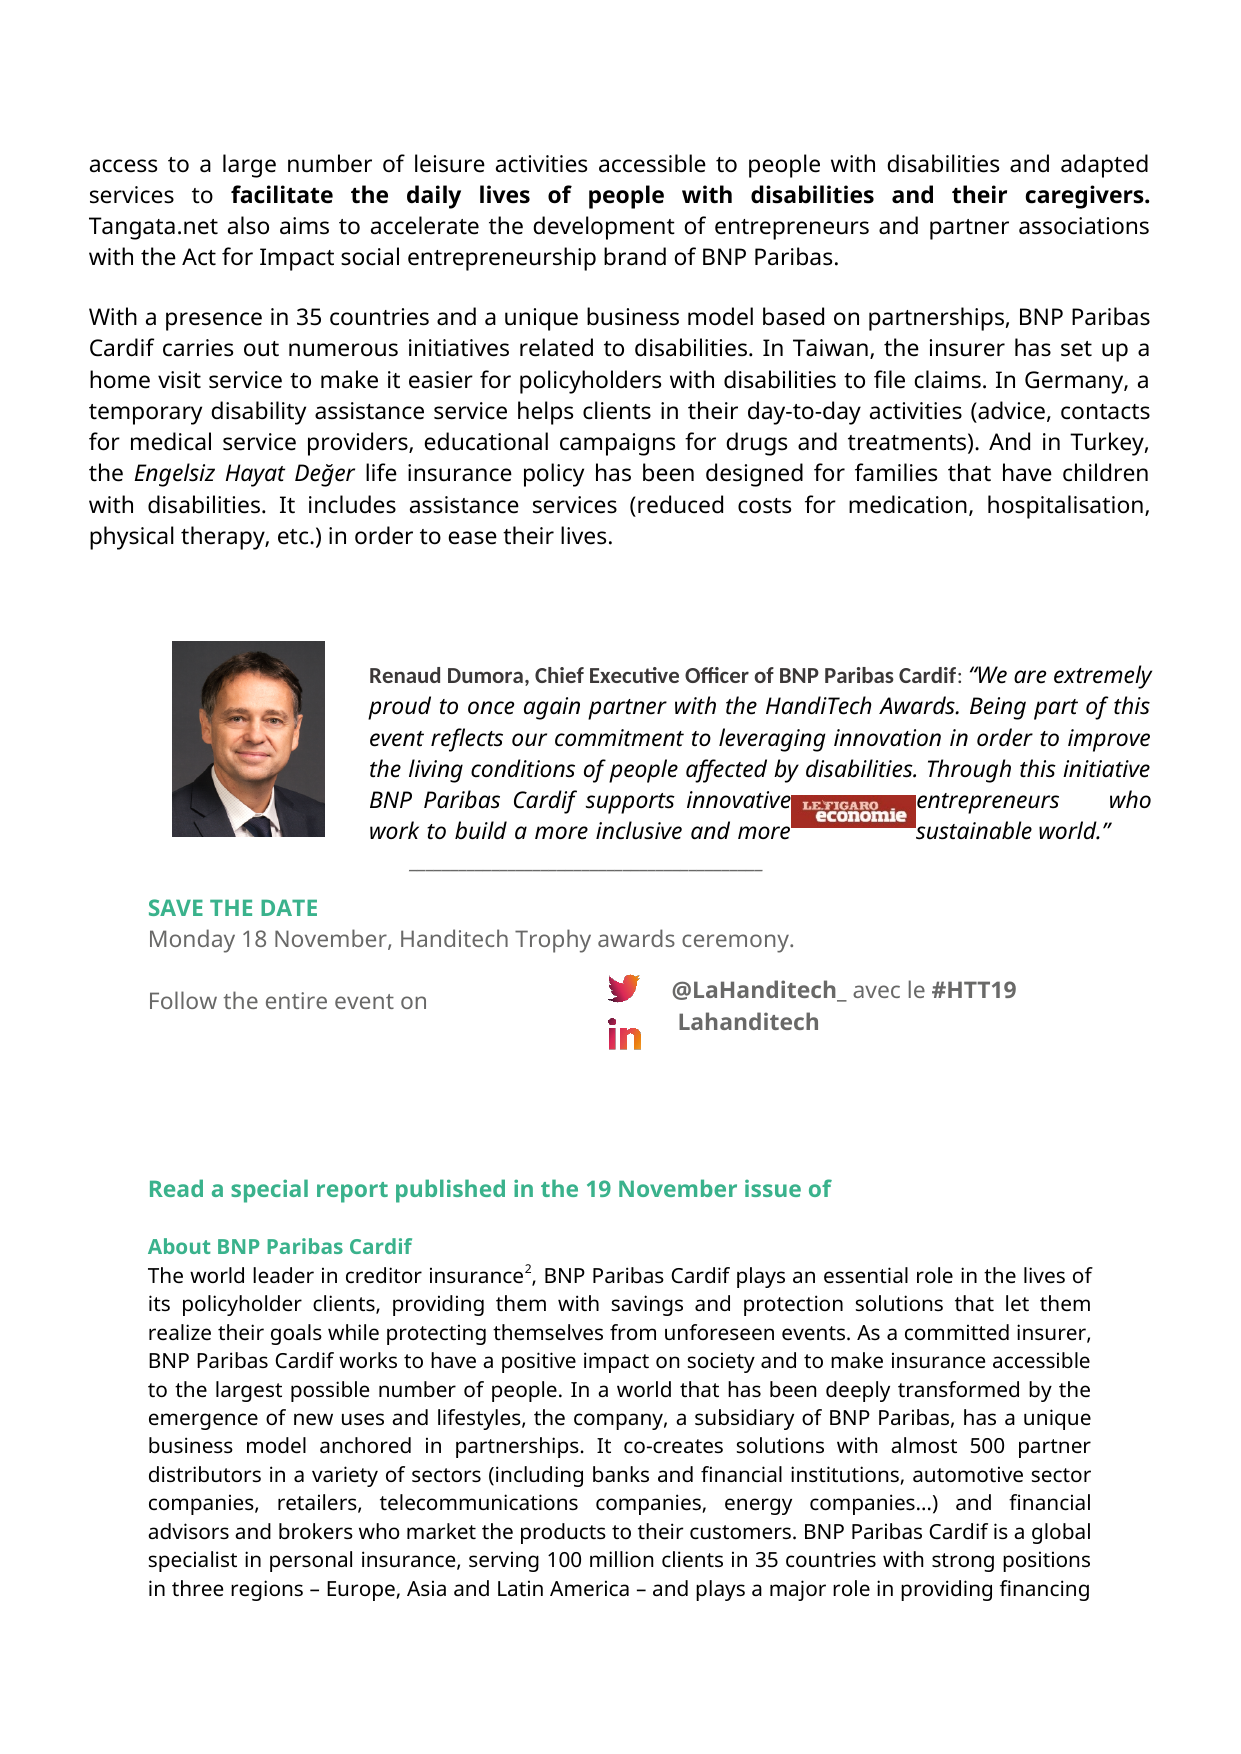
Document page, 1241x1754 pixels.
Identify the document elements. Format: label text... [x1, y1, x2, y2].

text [148, 1261, 1093, 1602]
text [88, 148, 1152, 273]
text About BNP Paribas Cardif [148, 1232, 1093, 1261]
text SAVE THE DATE [148, 892, 1093, 923]
picture [607, 971, 640, 985]
text Follow the entire event on [148, 985, 1093, 1017]
text ___________________________________________ [148, 846, 1093, 875]
text With a presence in 35 countries and a unique business model based on partnerships, BNP Paribas Cardif carries out numerous initiatives related to disabilities. In Taiwan, the insurer has set up a home visit service to make it easier for policyholders with disabilities to file claims. In Germany, a temporary disability assistance service helps clients in their day-to-day activities (advice, contacts for medical service providers, educational campaigns for drugs and treatments). And in Turkey, the Engelsiz Hayat Değer life insurance policy has been designed for families that have children with disabilities. It includes assistance services (reduced costs for medication, hospitalisation, physical therapy, etc.) in order to ease their lives. [88, 301, 1152, 551]
picture [791, 795, 916, 828]
picture [608, 1017, 641, 1050]
text Renaud Dumora, Chief Executive Officer of BNP Paribas Cardif: “We are extremely proud to once again partner with the HandiTech Awards. Being part of this event reflects our commitment to leveraging innovation in order to improve the living conditions of people affected by disabilities. Through this initiative BNP Paribas Cardif supports innovative entrepreneurs who work to build a more inclusive and more sustainable world.” [369, 659, 1152, 846]
text Monday 18 November, Handitech Trophy awards ceremony. [148, 923, 1093, 954]
picture [172, 641, 325, 837]
text Read a special report published in the 19 November issue of [148, 1173, 1093, 1204]
